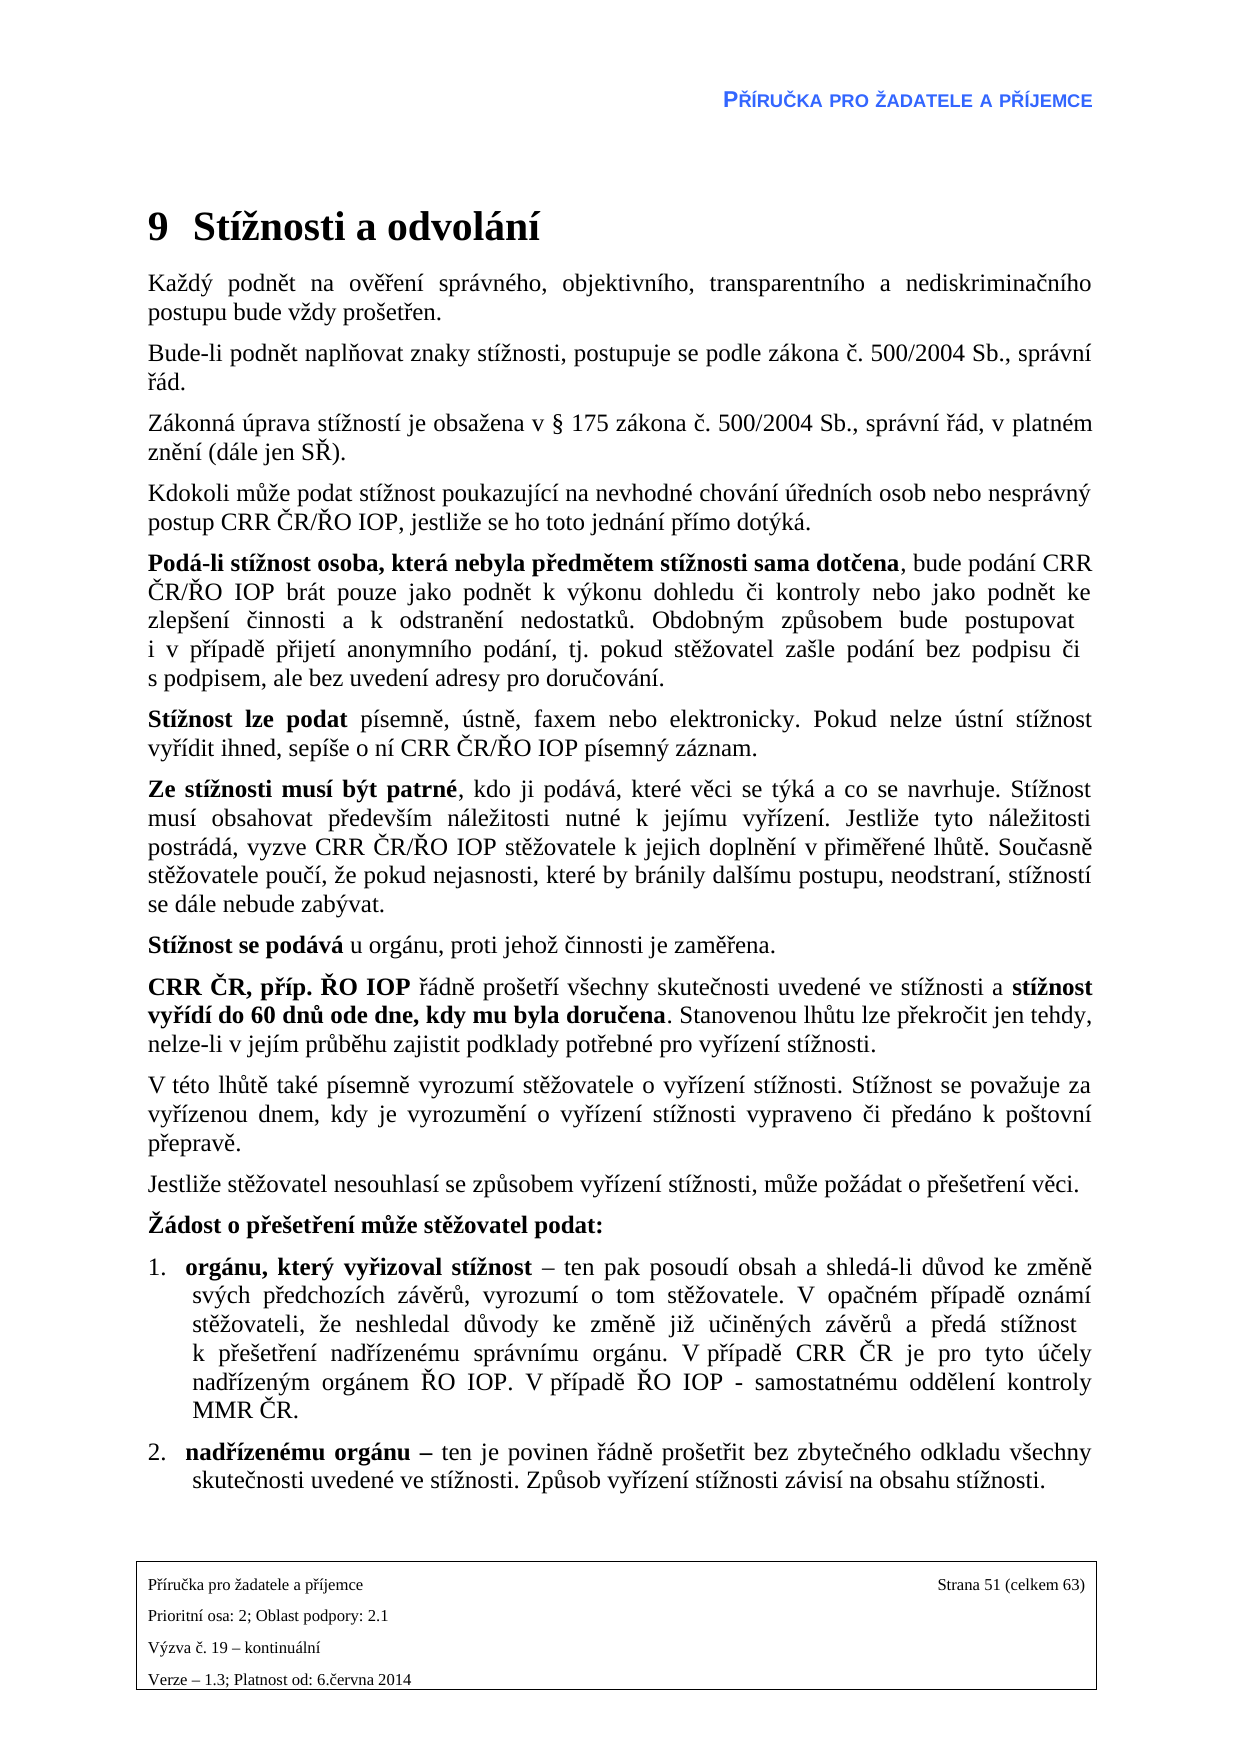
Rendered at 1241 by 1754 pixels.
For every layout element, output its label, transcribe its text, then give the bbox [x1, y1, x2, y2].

text Stížnost se podává u orgánu, proti jehož činnosti je zaměřena. [148, 930, 1092, 959]
subtitle Stížnosti a odvolání [148, 201, 1092, 249]
list CRR ČR, příp. ŘO IOP řádně prošetří všechny skutečnosti uvedené ve stížnosti a stížnost vyřídí do 60 dnů ode dne, kdy mu byla doručena. Stanovenou lhůtu lze překročit jen tehdy, nelze-li v jejím průběhu zajistit podklady potřebné pro vyřízení stížnosti. [148, 972, 1092, 1058]
text Podá-li stížnost osoba, která nebyla předmětem stížnosti sama dotčena, bude podání CRR ČR/ŘO IOP brát pouze jako podnět k výkonu dohledu či kontroly nebo jako podnět ke zlepšení činnosti a k odstranění nedostatků. Obdobným způsobem bude postupovat i v případě přijetí anonymního podání, tj. pokud stěžovatel zašle podání bez podpisu či s podpisem, ale bez uvedení adresy pro doručování. [148, 548, 1092, 692]
list orgánu, který vyřizoval stížnost – ten pak posoudí obsah a shledá-li důvod ke změně svých předchozích závěrů, vyrozumí o tom stěžovatele. V opačném případě oznámí stěžovateli, že neshledal důvody ke změně již učiněných závěrů a předá stížnost k přešetření nadřízenému správnímu orgánu. V případě CRR ČR je pro tyto účely nadřízeným orgánem ŘO IOP. V případě ŘO IOP - samostatnému oddělení kontroly MMR ČR. [148, 1252, 1092, 1424]
list Bude-li podnět naplňovat znaky stížnosti, postupuje se podle zákona č. 500/2004 Sb., správní řád. [148, 338, 1092, 395]
list Každý podnět na ověření správného, objektivního, transparentního a nediskriminačního postupu bude vždy prošetřen. [148, 268, 1092, 325]
text Stížnost lze podat písemně, ústně, faxem nebo elektronicky. Pokud nelze ústní stížnost vyřídit ihned, sepíše o ní CRR ČR/ŘO IOP písemný záznam. [148, 704, 1092, 762]
list V této lhůtě také písemně vyrozumí stěžovatele o vyřízení stížnosti. Stížnost se považuje za vyřízenou dnem, kdy je vyrozumění o vyřízení stížnosti vypraveno či předáno k poštovní přepravě. [148, 1070, 1092, 1157]
list Kdokoli může podat stížnost poukazující na nevhodné chování úředních osob nebo nesprávný postup CRR ČR/ŘO IOP, jestliže se ho toto jednání přímo dotýká. [148, 478, 1092, 535]
text Žádost o přešetření může stěžovatel podat: [148, 1210, 1092, 1239]
list nadřízenému orgánu – ten je povinen řádně prošetřit bez zbytečného odkladu všechny skutečnosti uvedené ve stížnosti. Způsob vyřízení stížnosti závisí na obsahu stížnosti. [148, 1437, 1092, 1494]
list Zákonná úprava stížností je obsažena v § 175 zákona č. 500/2004 Sb., správní řád, v platném znění (dále jen SŘ). [148, 408, 1092, 465]
text Jestliže stěžovatel nesouhlasí se způsobem vyřízení stížnosti, může požádat o přešetření věci. [148, 1169, 1092, 1198]
text Ze stížnosti musí být patrné, kdo ji podává, které věci se týká a co se navrhuje. Stížnost musí obsahovat především náležitosti nutné k jejímu vyřízení. Jestliže tyto náležitosti postrádá, vyzve CRR ČR/ŘO IOP stěžovatele k jejich doplnění v přiměřené lhůtě. Současně stěžovatele poučí, že pokud nejasnosti, které by bránily dalšímu postupu, neodstraní, stížností se dále nebude zabývat. [148, 774, 1092, 918]
